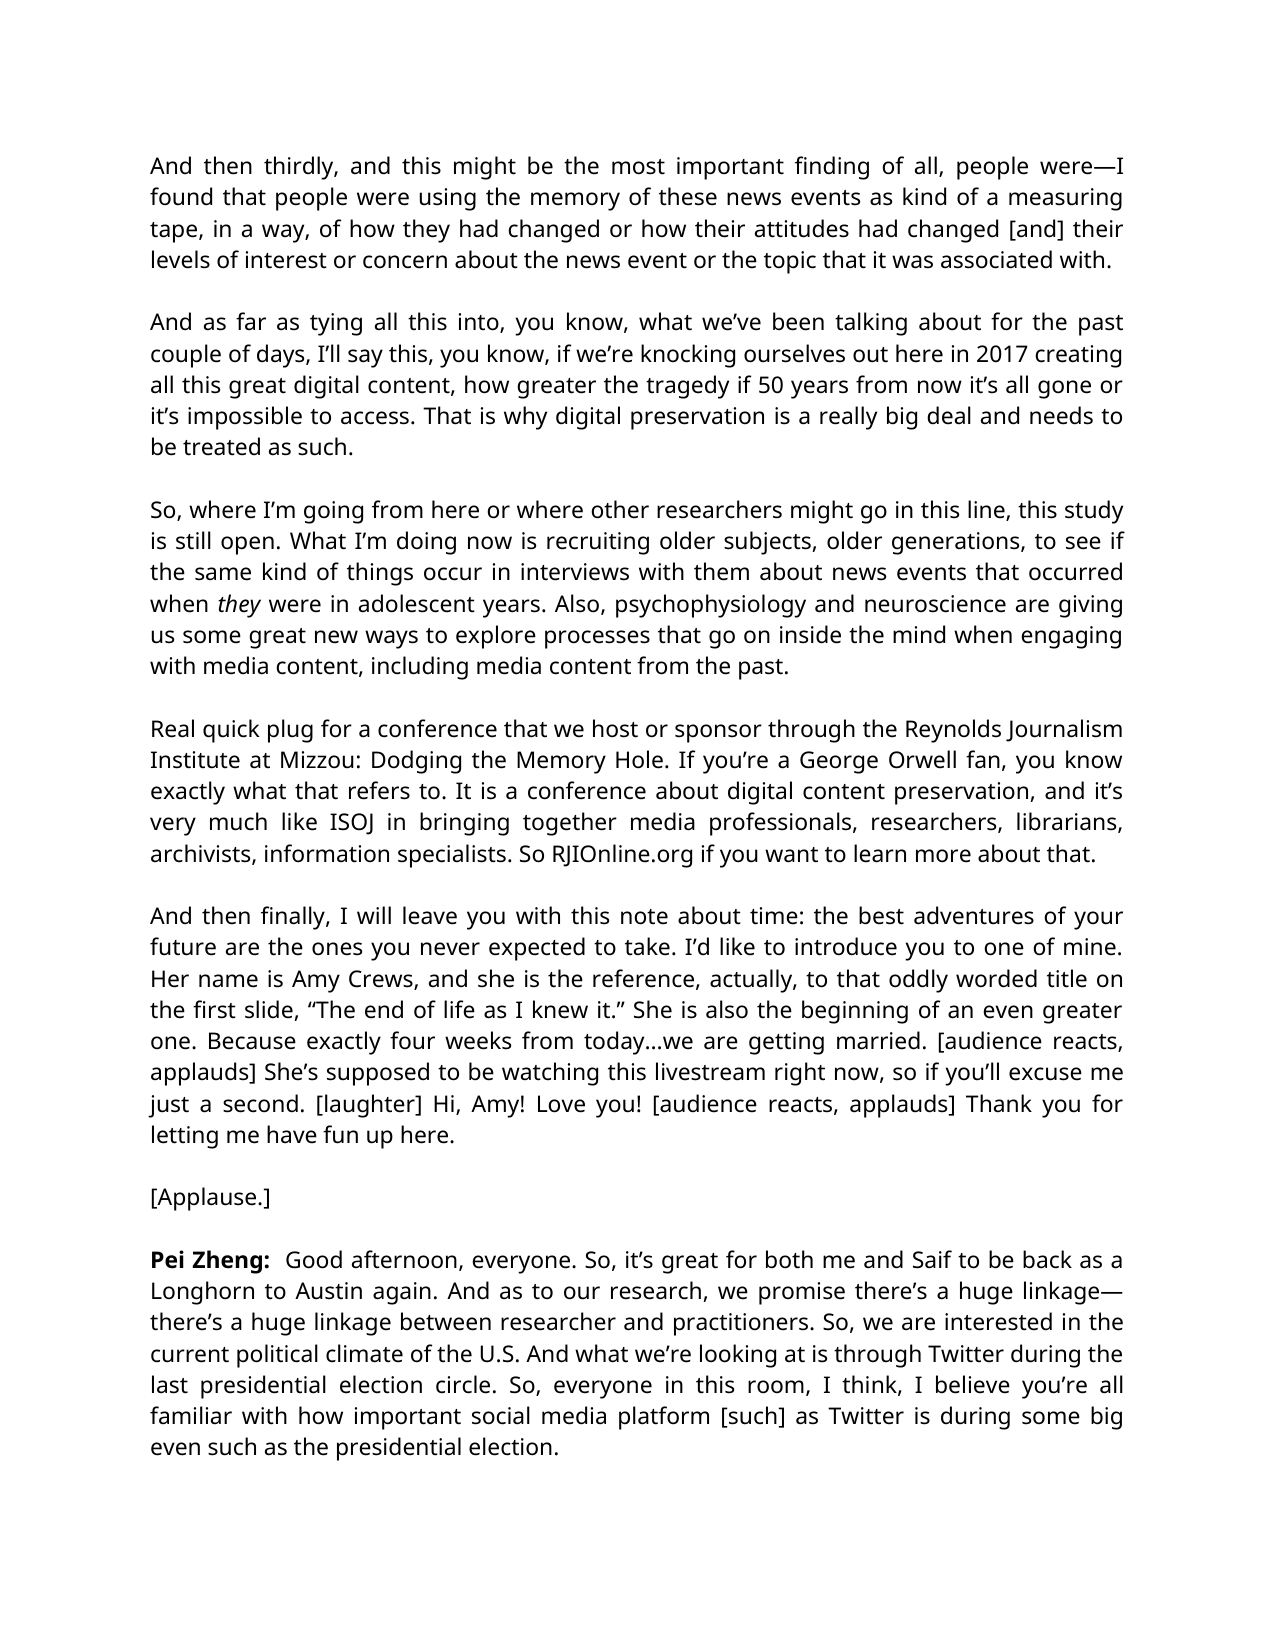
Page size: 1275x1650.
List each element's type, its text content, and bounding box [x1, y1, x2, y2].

text Real quick plug for a conference that we host or sponsor through the Reynolds Journalism Institute at Mizzou: Dodging the Memory Hole. If you’re a George Orwell fan, you know exactly what that refers to. It is a conference about digital content preservation, and it’s very much like ISOJ in bringing together media professionals, researchers, librarians, archivists, information specialists. So RJIOnline.org if you want to learn more about that. [150, 712, 1125, 869]
text Pei Zheng: Good afternoon, everyone. So, it’s great for both me and Saif to be back as a Longhorn to Austin again. And as to our research, we promise there’s a huge linkage—there’s a huge linkage between researcher and practitioners. So, we are interested in the current political climate of the U.S. And what we’re looking at is through Twitter during the last presidential election circle. So, everyone in this room, I think, I believe you’re all familiar with how important social media platform [such] as Twitter is during some big even such as the presidential election. [150, 1244, 1125, 1462]
text [Applause.] [150, 1181, 1125, 1212]
text So, where I’m going from here or where other researchers might go in this line, this study is still open. What I’m doing now is recruiting older subjects, older generations, to see if the same kind of things occur in interviews with them about news events that occurred when they were in adolescent years. Also, psychophysiology and neuroscience are giving us some great new ways to explore processes that go on inside the mind when engaging with media content, including media content from the past. [150, 494, 1125, 681]
text And then thirdly, and this might be the most important finding of all, people were—I found that people were using the memory of these news events as kind of a measuring tape, in a way, of how they had changed or how their attitudes had changed [and] their levels of interest or concern about the news event or the topic that it was associated with. [150, 150, 1125, 275]
text And as far as tying all this into, you know, what we’ve been talking about for the past couple of days, I’ll say this, you know, if we’re knocking ourselves out here in 2017 creating all this great digital content, how greater the tragedy if 50 years from now it’s all gone or it’s impossible to access. That is why digital preservation is a really big deal and needs to be treated as such. [150, 306, 1125, 462]
text And then finally, I will leave you with this note about time: the best adventures of your future are the ones you never expected to take. I’d like to introduce you to one of mine. Her name is Amy Crews, and she is the reference, actually, to that oddly worded title on the first slide, “The end of life as I knew it.” She is also the beginning of an even greater one. Because exactly four weeks from today…we are getting married. [audience reacts, applauds] She’s supposed to be watching this livestream right now, so if you’ll excuse me just a second. [laughter] Hi, Amy! Love you! [audience reacts, applauds] Thank you for letting me have fun up here. [150, 900, 1125, 1150]
